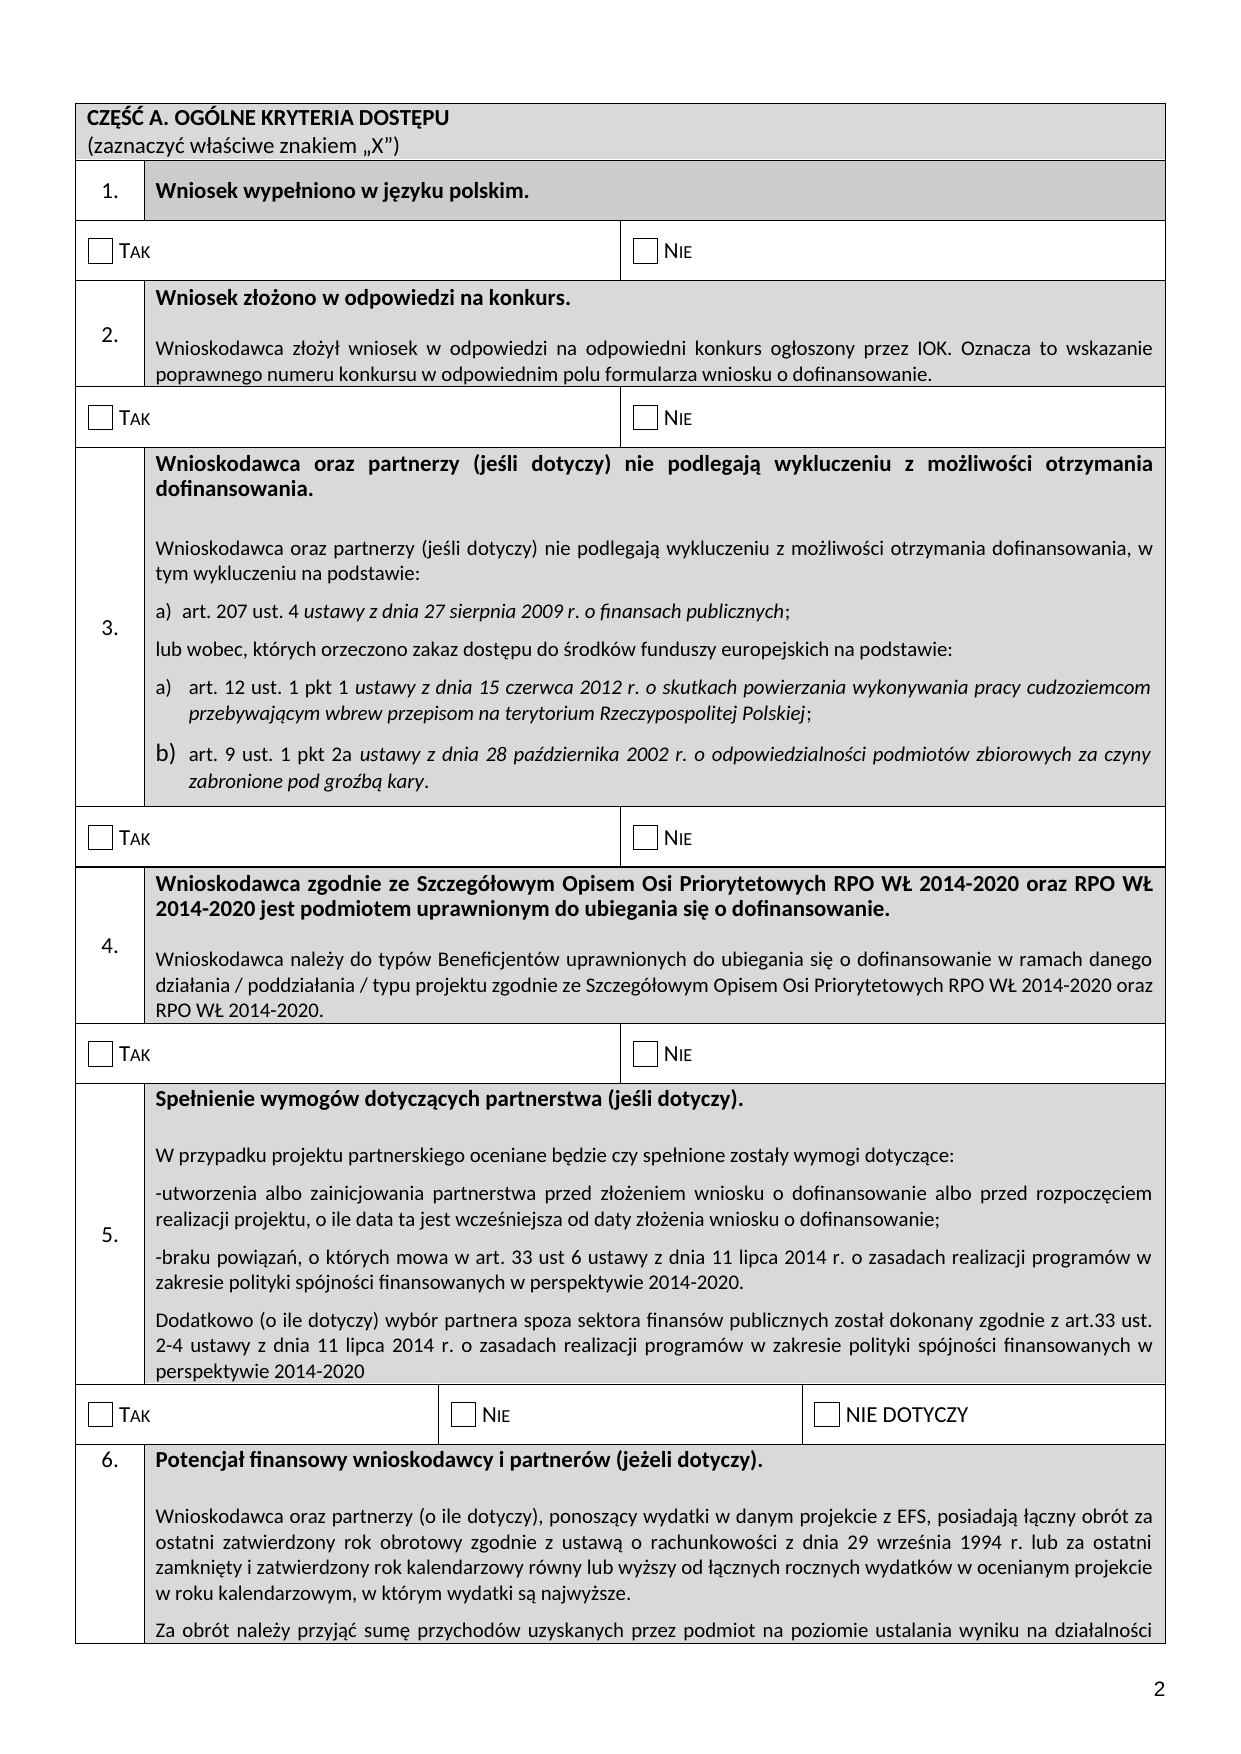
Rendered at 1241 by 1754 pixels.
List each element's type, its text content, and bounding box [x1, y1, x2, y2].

table_cell 4. [76, 868, 144, 1023]
table_cell Nie [621, 807, 1165, 866]
table_cell NIE DOTYCZY [803, 1385, 1165, 1444]
table_cell Tak [76, 1385, 438, 1444]
table_cell 2. [76, 281, 144, 386]
table_cell Tak [76, 221, 620, 280]
table_cell 1. [76, 161, 144, 220]
table_cell Nie [439, 1385, 802, 1444]
table_cell Spełnienie wymogów dotyczących partnerstwa (jeśli dotyczy). W przypadku projektu partnerskiego oceniane będzie czy spełnione zostały wymogi dotyczące: -utworzenia albo zainicjowania partnerstwa przed złożeniem wniosku o dofinansowanie albo przed rozpoczęciem realizacji projektu, o ile data ta jest wcześniejsza od daty złożenia wniosku o dofinansowanie; -braku powiązań, o których mowa w art. 33 ust 6 ustawy z dnia 11 lipca 2014 r. o zasadach realizacji programów w zakresie polityki spójności finansowanych w perspektywie 2014-2020. Dodatkowo (o ile dotyczy) wybór partnera spoza sektora finansów publicznych został dokonany zgodnie z art.33 ust. 2-4 ustawy z dnia 11 lipca 2014 r. o zasadach realizacji programów w zakresie polityki spójności finansowanych w perspektywie 2014-2020 [145, 1084, 1165, 1383]
table_cell 6. [76, 1445, 144, 1643]
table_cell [145, 1445, 1165, 1643]
table_cell 3. [76, 448, 144, 806]
table_cell 5. [76, 1084, 144, 1383]
table_cell Wnioskodawca zgodnie ze Szczegółowym Opisem Osi Priorytetowych RPO WŁ 2014-2020 oraz RPO WŁ 2014-2020 jest podmiotem uprawnionym do ubiegania się o dofinansowanie. Wnioskodawca należy do typów Beneficjentów uprawnionych do ubiegania się o dofinansowanie w ramach danego działania / poddziałania / typu projektu zgodnie ze Szczegółowym Opisem Osi Priorytetowych RPO WŁ 2014-2020 oraz RPO WŁ 2014-2020. [145, 868, 1165, 1023]
table_cell Wniosek złożono w odpowiedzi na konkurs. Wnioskodawca złożył wniosek w odpowiedzi na odpowiedni konkurs ogłoszony przez IOK. Oznacza to wskazanie poprawnego numeru konkursu w odpowiednim polu formularza wniosku o dofinansowanie. [145, 281, 1165, 386]
table_header CZĘŚĆ A. OGÓLNE KRYTERIA DOSTĘPU (zaznaczyć właściwe znakiem „X”) [76, 104, 1165, 159]
table_cell Tak [76, 387, 620, 447]
table_cell Nie [621, 1024, 1165, 1083]
table_cell Wniosek wypełniono w języku polskim. [145, 161, 1165, 220]
table_cell Wnioskodawca oraz partnerzy (jeśli dotyczy) nie podlegają wykluczeniu z możliwości otrzymania dofinansowania. Wnioskodawca oraz partnerzy (jeśli dotyczy) nie podlegają wykluczeniu z możliwości otrzymania dofinansowania, w tym wykluczeniu na podstawie: art. 207 ust. 4 ustawy z dnia 27 sierpnia 2009 r. o finansach publicznych; lub wobec, których orzeczono zakaz dostępu do środków funduszy europejskich na podstawie: art. 12 ust. 1 pkt 1 ustawy z dnia 15 czerwca 2012 r. o skutkach powierzania wykonywania pracy cudzoziemcom przebywającym wbrew przepisom na terytorium Rzeczypospolitej Polskiej; art. 9 ust. 1 pkt 2a ustawy z dnia 28 października 2002 r. o odpowiedzialności podmiotów zbiorowych za czyny zabronione pod groźbą kary. [145, 448, 1165, 806]
table_cell Nie [621, 221, 1165, 280]
table_cell Nie [621, 387, 1165, 447]
table_cell Tak [76, 807, 620, 866]
table_cell Tak [76, 1024, 620, 1083]
